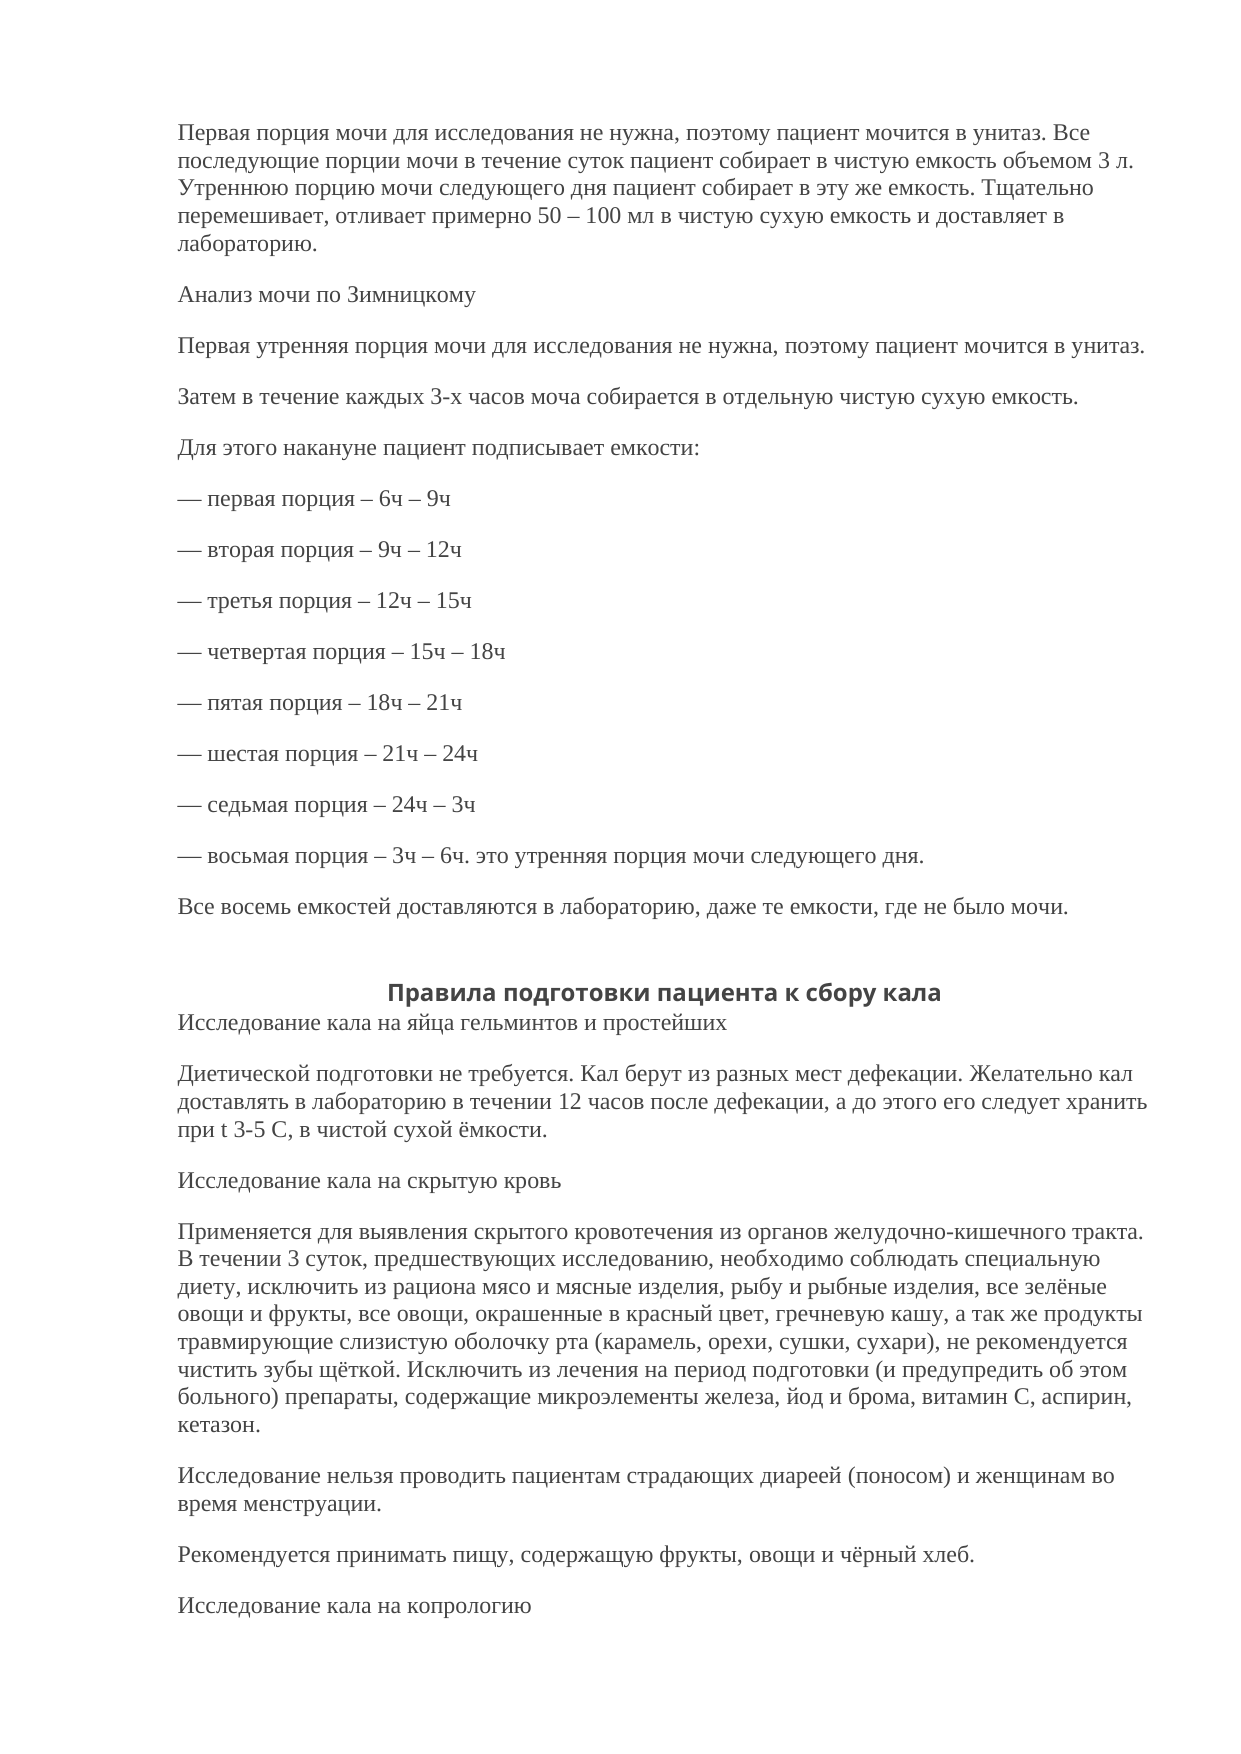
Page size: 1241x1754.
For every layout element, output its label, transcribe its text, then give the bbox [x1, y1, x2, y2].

text Затем в течение каждых 3-х часов моча собирается в отдельную чистую сухую емкость. [177, 382, 1152, 409]
text — вторая порция – 9ч – 12ч [177, 535, 1152, 562]
text Диетической подготовки не требуется. Кал берут из разных мест дефекации. Желательно кал доставлять в лабораторию в течении 12 часов после дефекации, а до этого его следует хранить при t 3-5 С, в чистой сухой ёмкости. [177, 1059, 1152, 1142]
text Первая порция мочи для исследования не нужна, поэтому пациент мочится в унитаз. Все последующие порции мочи в течение суток пациент собирает в чистую емкость объемом 3 л. Утреннюю порцию мочи следующего дня пациент собирает в эту же емкость. Тщательно перемешивает, отливает примерно 50 – 100 мл в чистую сухую емкость и доставляет в лабораторию. [177, 118, 1152, 256]
text — восьмая порция – 3ч – 6ч. это утренняя порция мочи следующего дня. [177, 841, 1152, 869]
text Рекомендуется принимать пищу, содержащую фрукты, овощи и чёрный хлеб. [177, 1539, 1152, 1567]
text Исследование кала на копрологию [177, 1591, 1152, 1618]
text Правила подготовки пациента к сбору кала [177, 976, 1152, 1008]
text — четвертая порция – 15ч – 18ч [177, 637, 1152, 664]
text Исследование кала на яйца гельминтов и простейших [177, 1008, 1152, 1036]
text — седьмая порция – 24ч – 3ч [177, 790, 1152, 818]
text Применяется для выявления скрытого кровотечения из органов желудочно-кишечного тракта. В течении 3 суток, предшествующих исследованию, необходимо соблюдать специальную диету, исключить из рациона мясо и мясные изделия, рыбу и рыбные изделия, все зелёные овощи и фрукты, все овощи, окрашенные в красный цвет, гречневую кашу, а так же продукты травмирующие слизистую оболочку рта (карамель, орехи, сушки, сухари), не рекомендуется чистить зубы щёткой. Исключить из лечения на период подготовки (и предупредить об этом больного) препараты, содержащие микроэлементы железа, йод и брома, витамин С, аспирин, кетазон. [177, 1217, 1152, 1437]
text — первая порция – 6ч – 9ч [177, 484, 1152, 511]
text — третья порция – 12ч – 15ч [177, 586, 1152, 613]
text Исследование нельзя проводить пациентам страдающих диареей (поносом) и женщинам во время менструации. [177, 1461, 1152, 1516]
text Все восемь емкостей доставляются в лабораторию, даже те емкости, где не было мочи. [177, 892, 1152, 920]
text Первая утренняя порция мочи для исследования не нужна, поэтому пациент мочится в унитаз. [177, 331, 1152, 358]
text Исследование кала на скрытую кровь [177, 1166, 1152, 1193]
text Анализ мочи по Зимницкому [177, 279, 1152, 307]
text — пятая порция – 18ч – 21ч [177, 688, 1152, 716]
text — шестая порция – 21ч – 24ч [177, 739, 1152, 767]
text Для этого накануне пациент подписывает емкости: [177, 433, 1152, 460]
